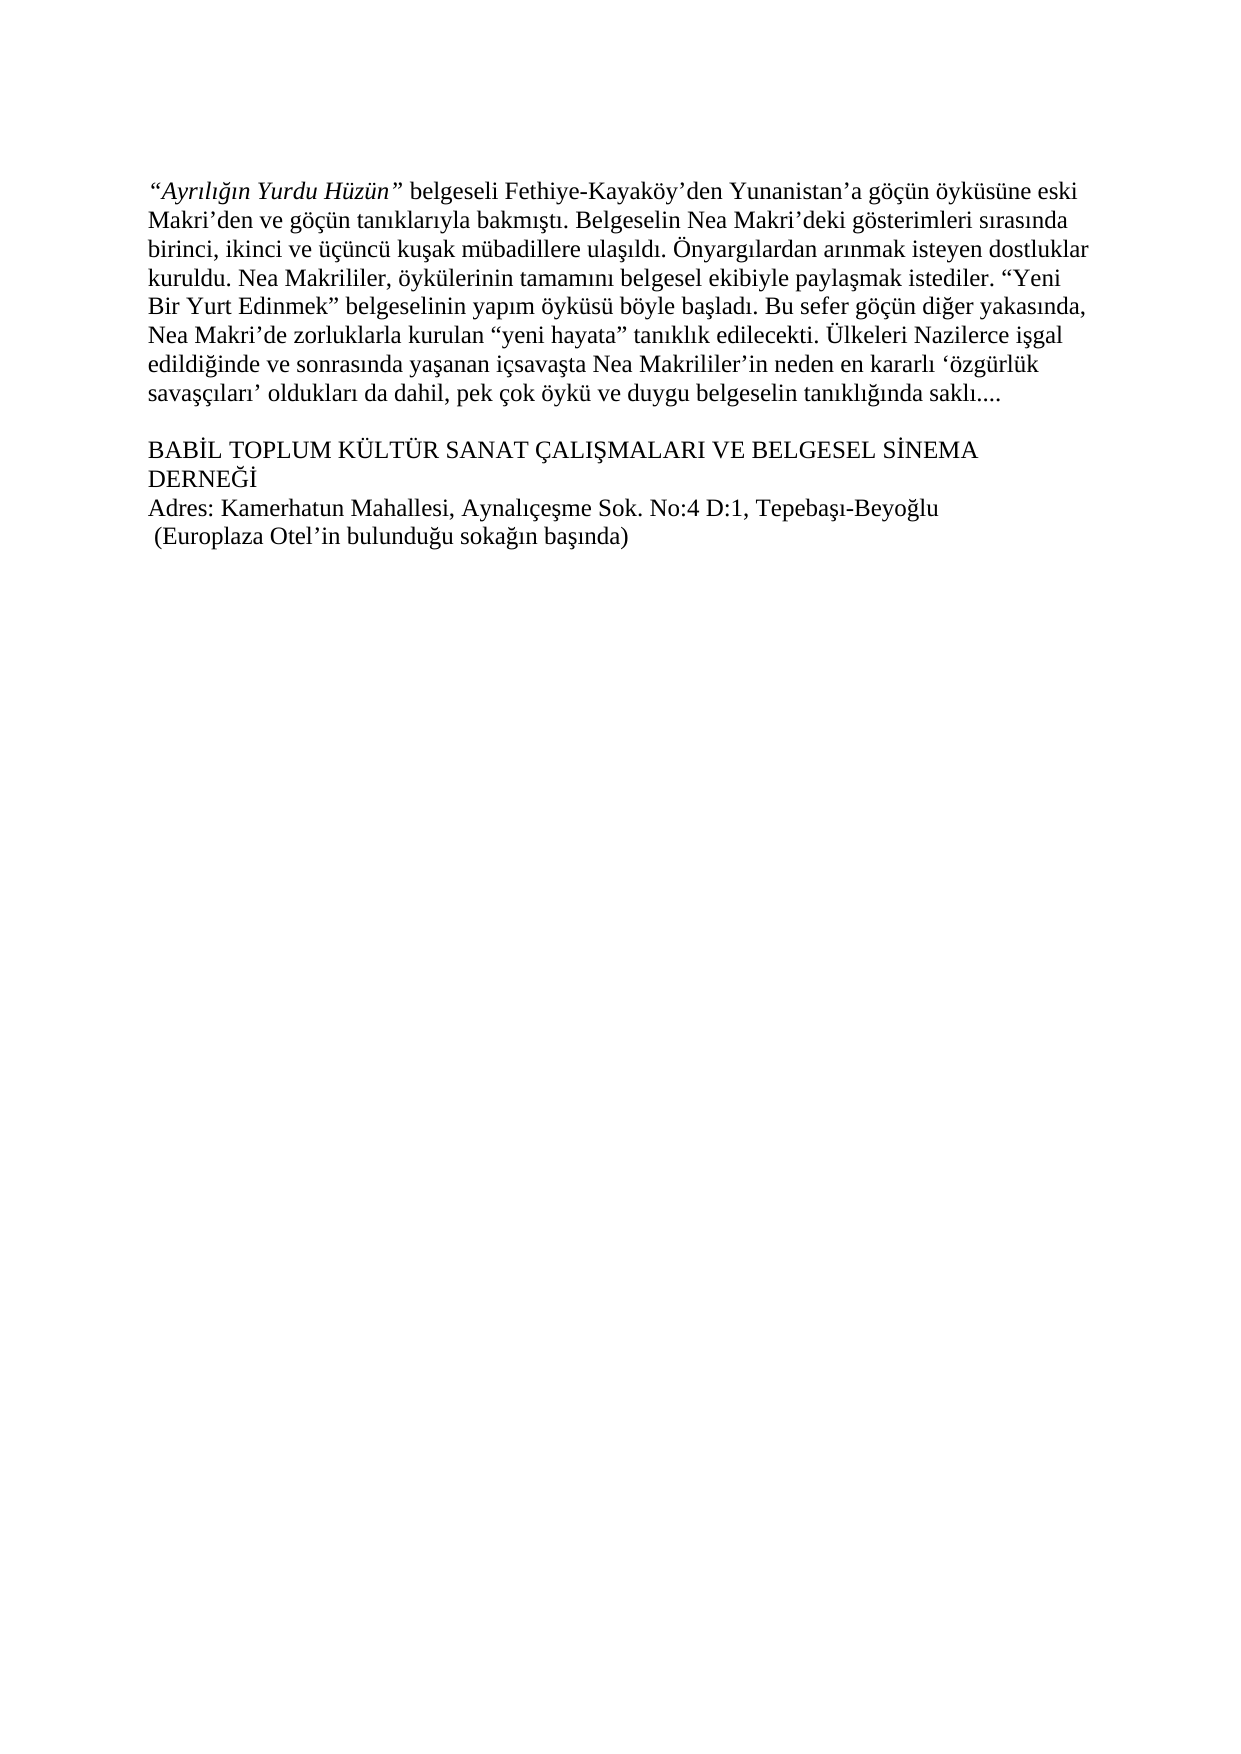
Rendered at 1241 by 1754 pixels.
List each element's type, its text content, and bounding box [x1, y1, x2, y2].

text (Europlaza Otel’in bulunduğu sokağın başında) [148, 521, 1093, 550]
text Adres: Kamerhatun Mahallesi, Aynalıçeşme Sok. No:4 D:1, Tepebaşı-Beyoğlu [148, 493, 1093, 521]
text “Ayrılığın Yurdu Hüzün” belgeseli Fethiye-Kayaköy’den Yunanistan’a göçün öyküsüne eski Makri’den ve göçün tanıklarıyla bakmıştı. Belgeselin Nea Makri’deki gösterimleri sırasında birinci, ikinci ve üçüncü kuşak mübadillere ulaşıldı. Önyargılardan arınmak isteyen dostluklar kuruldu. Nea Makrililer, öykülerinin tamamını belgesel ekibiyle paylaşmak istediler. “Yeni Bir Yurt Edinmek” belgeselinin yapım öyküsü böyle başladı. Bu sefer göçün diğer yakasında, Nea Makri’de zorluklarla kurulan “yeni hayata” tanıklık edilecekti. Ülkeleri Nazilerce işgal edildiğinde ve sonrasında yaşanan içsavaşta Nea Makrililer’in neden en kararlı ‘özgürlük savaşçıları’ oldukları da dahil, pek çok öykü ve duygu belgeselin tanıklığında saklı.... [148, 176, 1093, 406]
text BABİL TOPLUM KÜLTÜR SANAT ÇALIŞMALARI VE BELGESEL SİNEMA DERNEĞİ [148, 435, 1093, 493]
